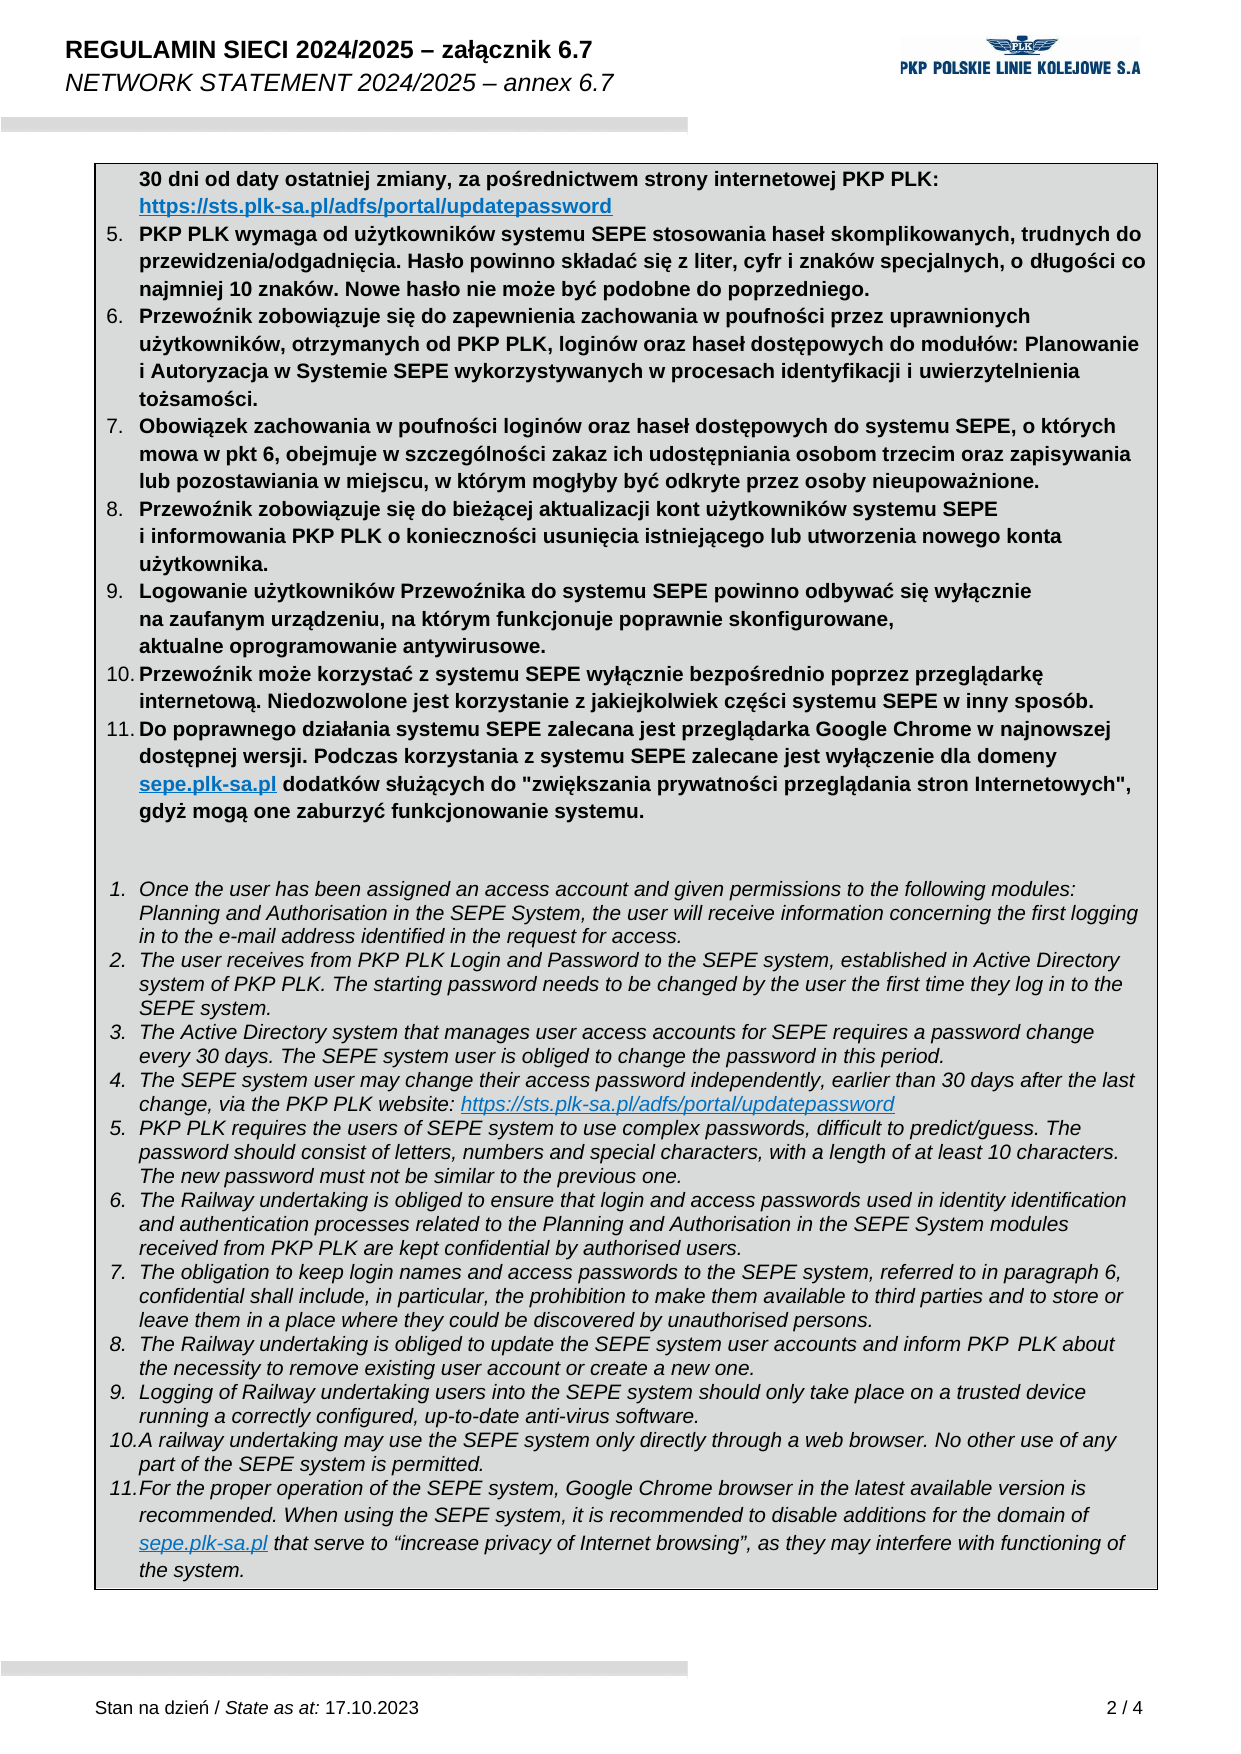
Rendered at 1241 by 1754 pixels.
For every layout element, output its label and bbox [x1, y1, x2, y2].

picture [1, 1661, 688, 1679]
picture [1, 117, 688, 135]
table_header [96, 164, 1157, 1588]
picture [899, 35, 1141, 73]
